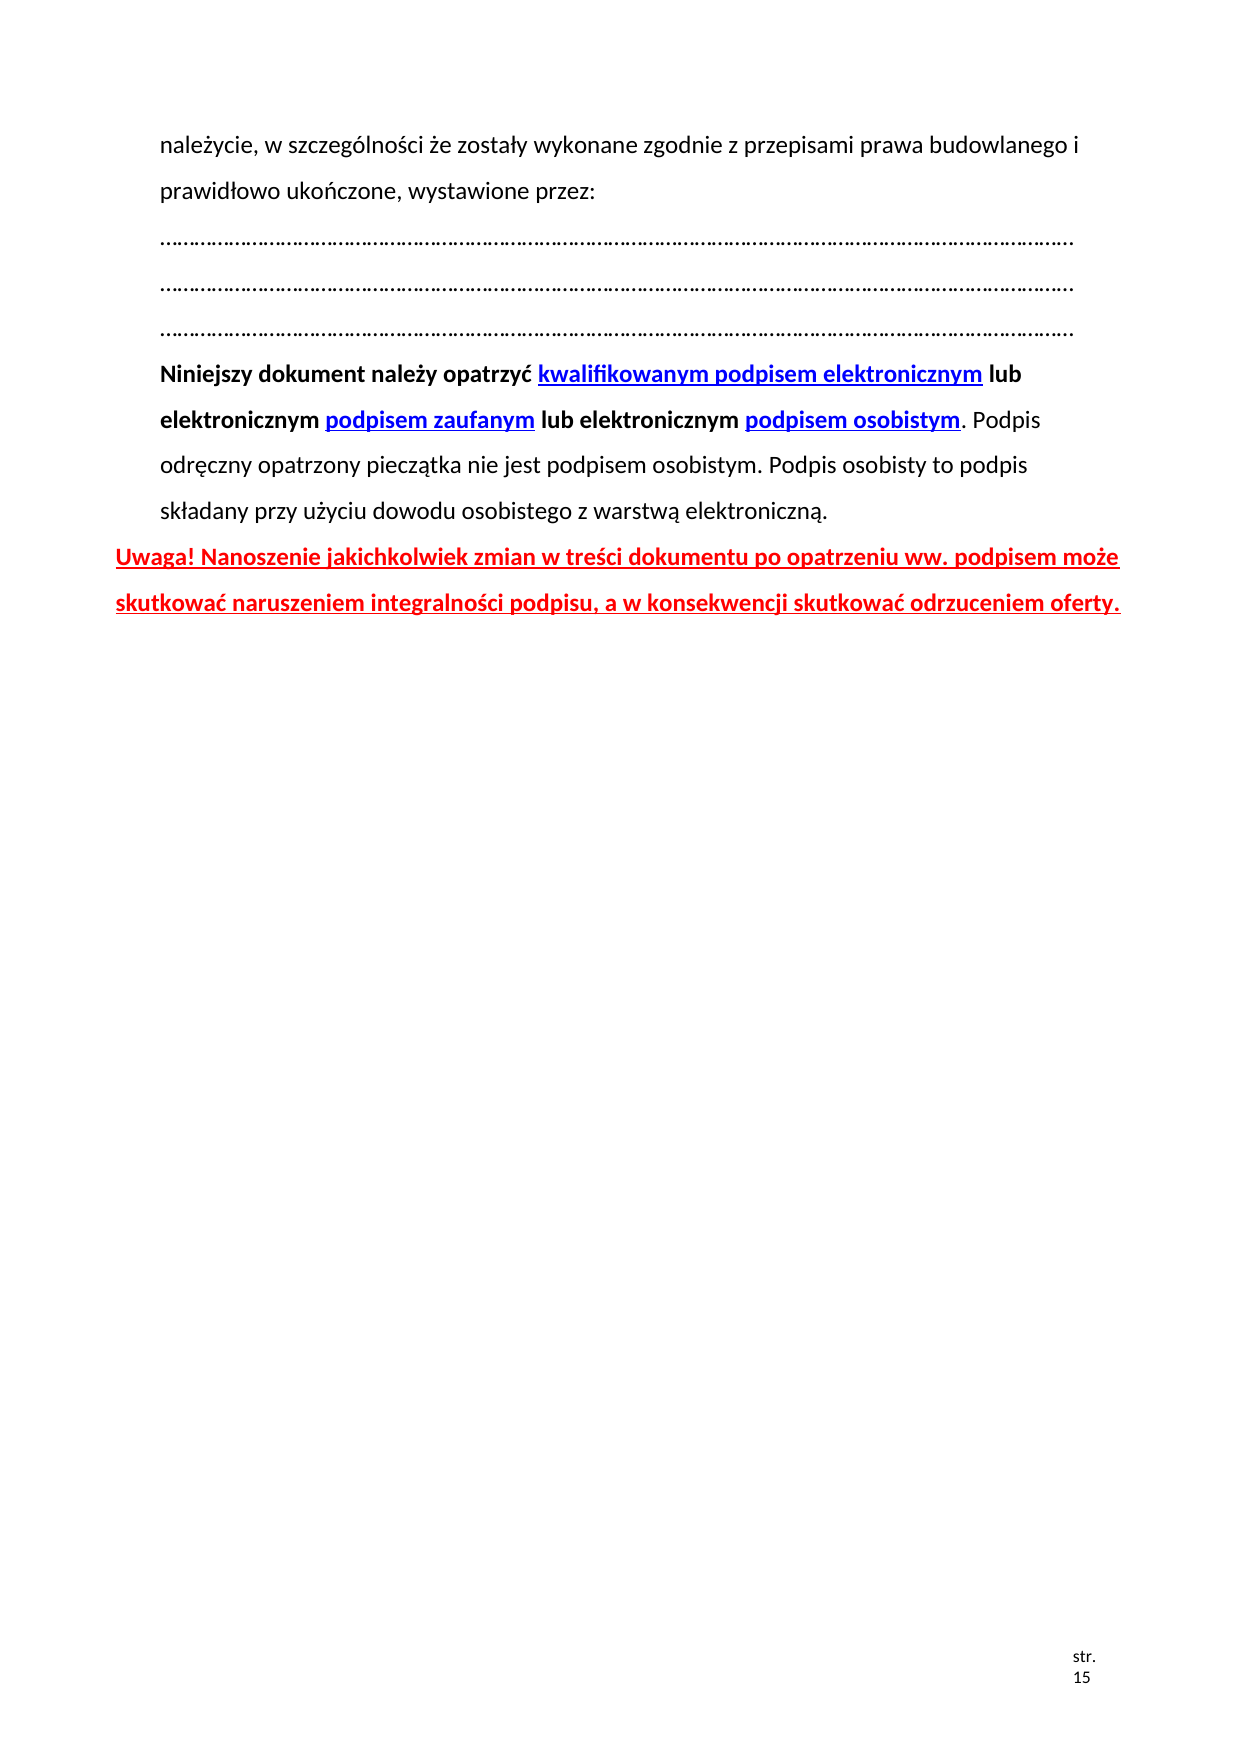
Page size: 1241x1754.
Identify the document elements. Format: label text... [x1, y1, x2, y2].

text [159, 129, 1122, 206]
text …………………………………………………………………………………………………………………………………………… [160, 312, 1122, 343]
text Uwaga! Nanoszenie jakichkolwiek zmian w treści dokumentu po opatrzeniu ww. podpisem może skutkować naruszeniem integralności podpisu, a w konsekwencji skutkować odrzuceniem oferty. [115, 541, 1122, 617]
text …………………………………………………………………………………………………………………………………………… [160, 267, 1122, 297]
text Niniejszy dokument należy opatrzyć kwalifikowanym podpisem elektronicznym lub elektronicznym podpisem zaufanym lub elektronicznym podpisem osobistym. Podpis odręczny opatrzony pieczątka nie jest podpisem osobistym. Podpis osobisty to podpis składany przy użyciu dowodu osobistego z warstwą elektroniczną. [160, 358, 1122, 526]
text …………………………………………………………………………………………………………………………………………… [160, 221, 1122, 251]
